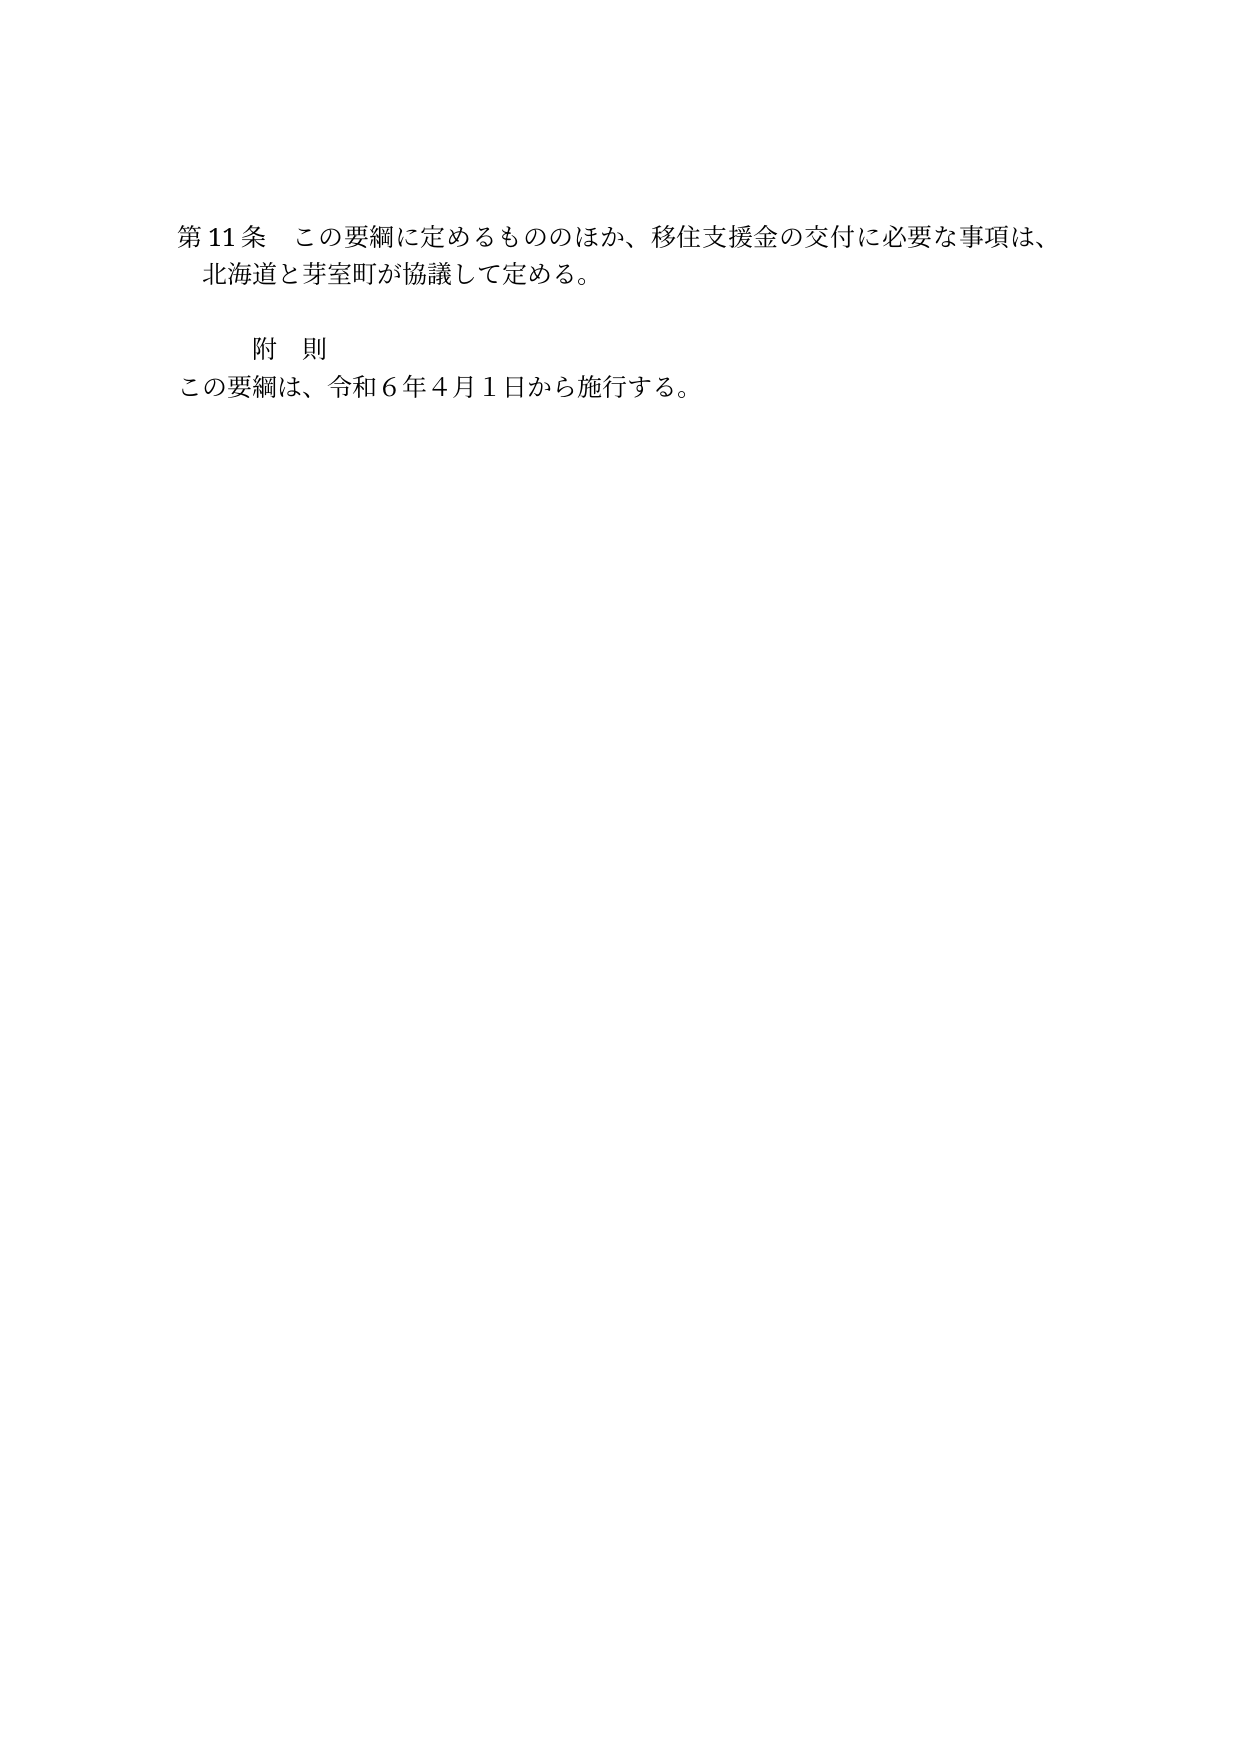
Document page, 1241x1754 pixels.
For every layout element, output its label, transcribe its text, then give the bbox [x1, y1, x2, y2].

text 第11条 この要綱に定めるもののほか、移住支援金の交付に必要な事項は、北海道と芽室町が協議して定める。 [177, 217, 1063, 292]
text 附 則 [177, 329, 1063, 367]
text この要綱は、令和６年４月１日から施行する。 [177, 367, 1063, 404]
